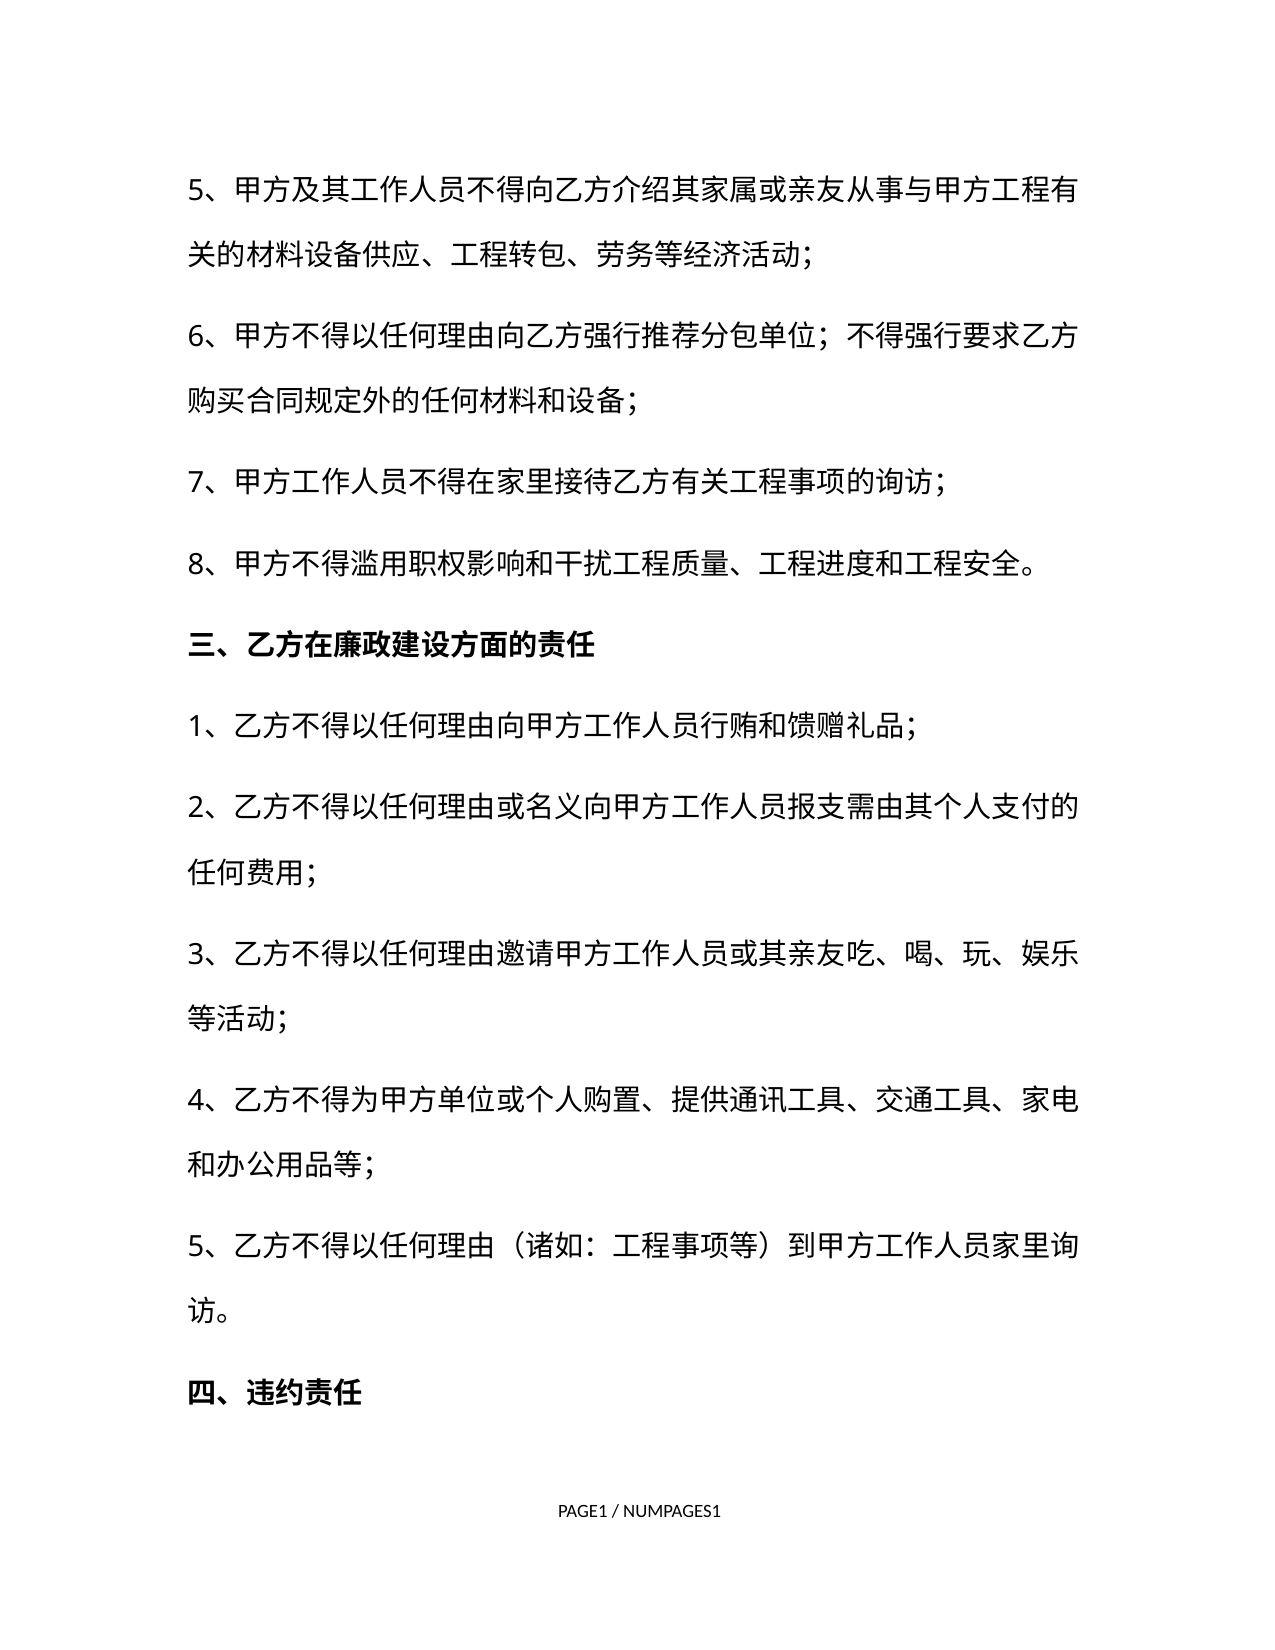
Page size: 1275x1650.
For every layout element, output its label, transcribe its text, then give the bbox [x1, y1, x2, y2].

text 3、乙方不得以任何理由邀请甲方工作人员或其亲友吃、喝、玩、娱乐等活动； [187, 919, 1087, 1049]
text 6、甲方不得以任何理由向乙方强行推荐分包单位；不得强行要求乙方购买合同规定外的任何材料和设备； [187, 302, 1087, 432]
text 四、违约责任 [187, 1358, 1087, 1423]
text 2、乙方不得以任何理由或名义向甲方工作人员报支需由其个人支付的任何费用； [187, 773, 1087, 903]
text 5、甲方及其工作人员不得向乙方介绍其家属或亲友从事与甲方工程有关的材料设备供应、工程转包、劳务等经济活动； [187, 155, 1087, 285]
text 1、乙方不得以任何理由向甲方工作人员行贿和馈赠礼品； [187, 692, 1087, 757]
text 三、乙方在廉政建设方面的责任 [187, 610, 1087, 675]
text 8、甲方不得滥用职权影响和干扰工程质量、工程进度和工程安全。 [187, 529, 1087, 594]
text 4、乙方不得为甲方单位或个人购置、提供通讯工具、交通工具、家电和办公用品等； [187, 1065, 1087, 1195]
text 5、乙方不得以任何理由（诸如：工程事项等）到甲方工作人员家里询访。 [187, 1212, 1087, 1342]
text 7、甲方工作人员不得在家里接待乙方有关工程事项的询访； [187, 448, 1087, 513]
